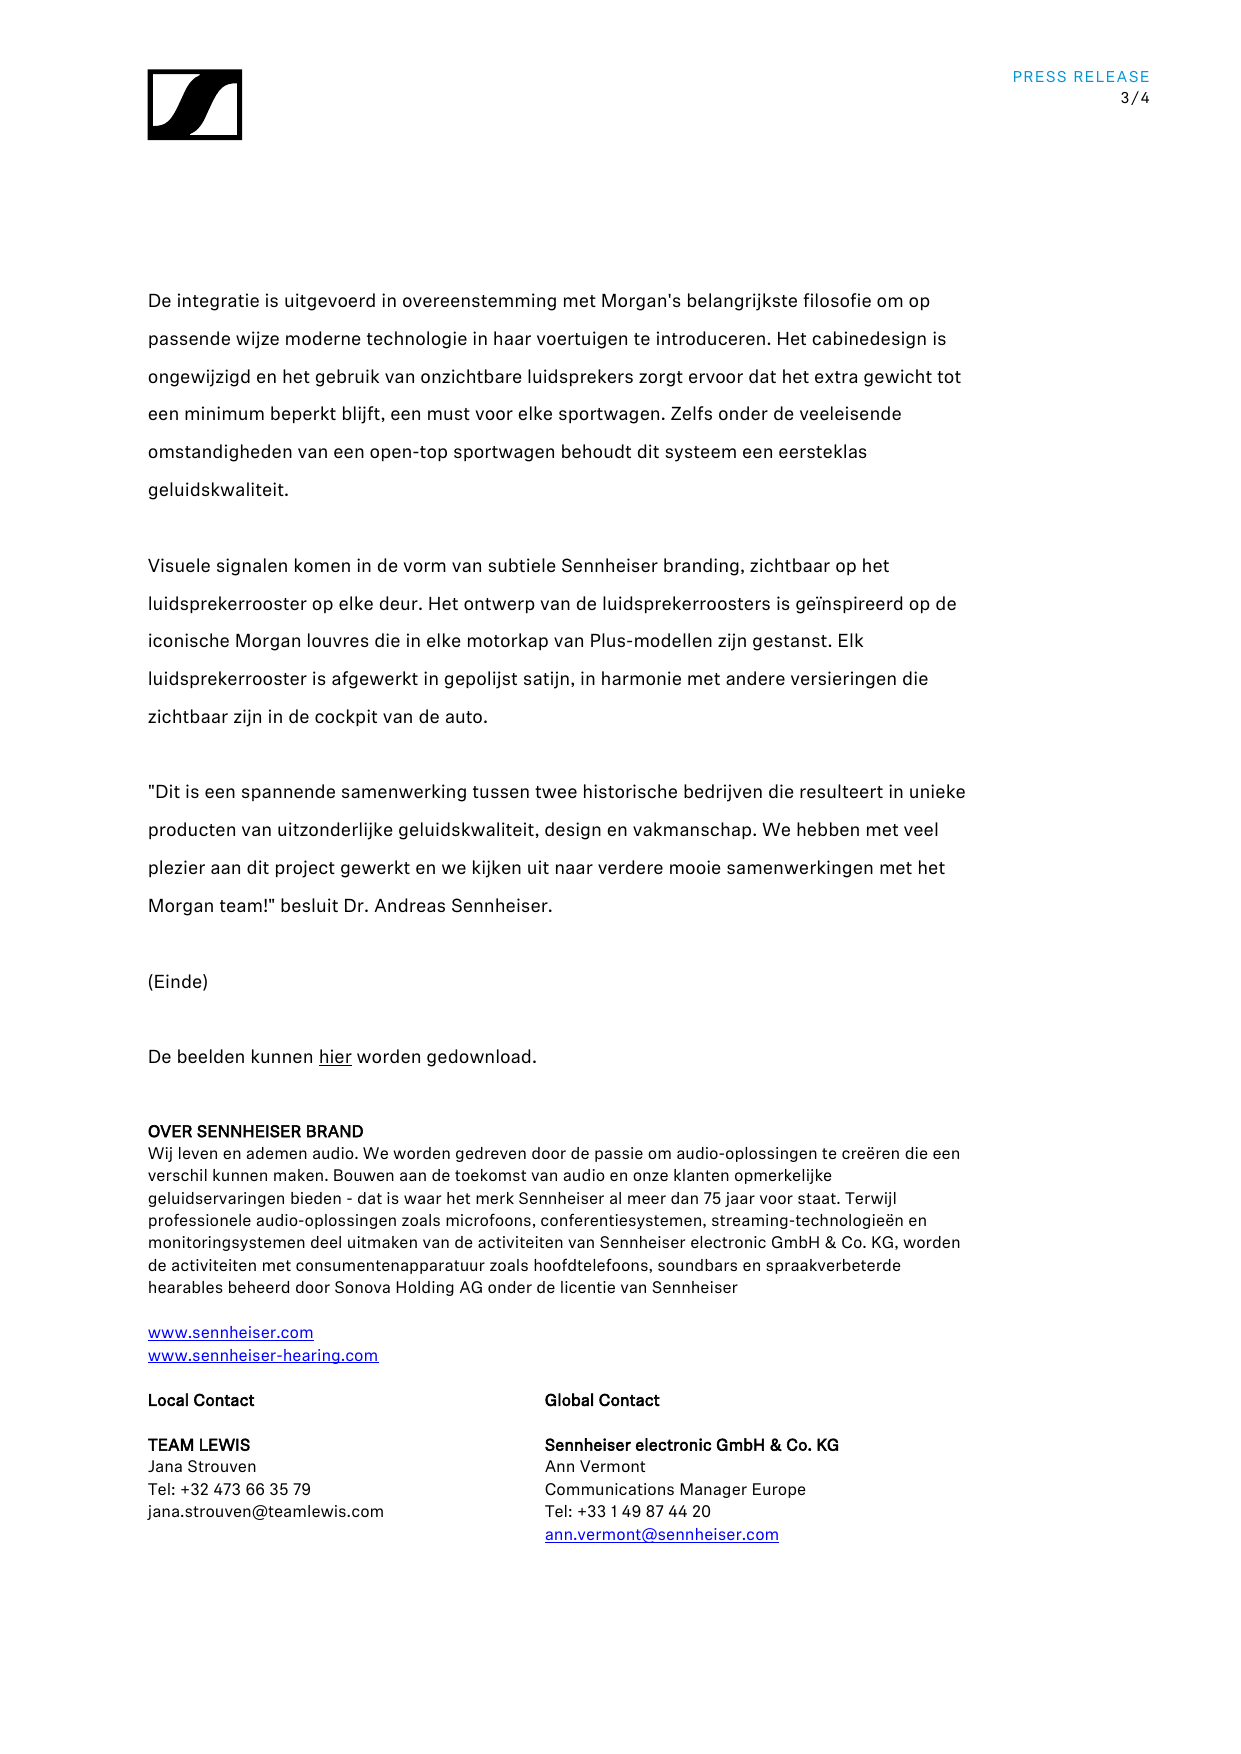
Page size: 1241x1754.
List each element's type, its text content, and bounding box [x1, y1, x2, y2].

text (Einde) [148, 967, 968, 993]
text De beelden kunnen hier worden gedownload. [148, 1005, 968, 1068]
text Wij leven en ademen audio. We worden gedreven door de passie om audio-oplossingen te creëren die een verschil kunnen maken. Bouwen aan de toekomst van audio en onze klanten opmerkelijke geluidservaringen bieden - dat is waar het merk Sennheiser al meer dan 75 jaar voor staat. Terwijl professionele audio-oplossingen zoals microfoons, conferentiesystemen, streaming-technologieën en monitoringsystemen deel uitmaken van de activiteiten van Sennheiser electronic GmbH & Co. KG, worden de activiteiten met consumentenapparatuur zoals hoofdtelefoons, soundbars en spraakverbeterde hearables beheerd door Sonova Holding AG onder de licentie van Sennheiser [148, 1141, 968, 1298]
text Visuele signalen komen in de vorm van subtiele Sennheiser branding, zichtbaar op het luidsprekerrooster op elke deur. Het ontwerp van de luidsprekerroosters is geïnspireerd op de iconische Morgan louvres die in elke motorkap van Plus-modellen zijn gestanst. Elk luidsprekerrooster is afgewerkt in gepolijst satijn, in harmonie met andere versieringen die zichtbaar zijn in de cockpit van de auto. [148, 552, 968, 728]
text OVER SENNHEISER BRAND [148, 1119, 968, 1141]
table_header Global Contact Sennheiser electronic GmbH & Co. KG Ann Vermont Communications Manager Europe Tel: +33 1 49 87 44 20 ann.vermont@sennheiser.com [545, 1388, 966, 1564]
text "Dit is een spannende samenwerking tussen twee historische bedrijven die resulteert in unieke producten van uitzonderlijke geluidskwaliteit, design en vakmanschap. We hebben met veel plezier aan dit project gewerkt en we kijken uit naar verdere mooie samenwerkingen met het Morgan team!" besluit Dr. Andreas Sennheiser. [148, 778, 968, 917]
table_header Local Contact TEAM LEWIS Jana Strouven Tel: +32 473 66 35 79 jana.strouven@teamlewis.com [148, 1388, 544, 1564]
text De integratie is uitgevoerd in overeenstemming met Morgan's belangrijkste filosofie om op passende wijze moderne technologie in haar voertuigen te introduceren. Het cabinedesign is ongewijzigd en het gebruik van onzichtbare luidsprekers zorgt ervoor dat het extra gewicht tot een minimum beperkt blijft, een must voor elke sportwagen. Zelfs onder de veeleisende omstandigheden van een open-top sportwagen behoudt dit systeem een eersteklas geluidskwaliteit. [148, 287, 968, 501]
text www.sennheiser-hearing.com [148, 1343, 968, 1365]
text www.sennheiser.com [148, 1320, 968, 1343]
